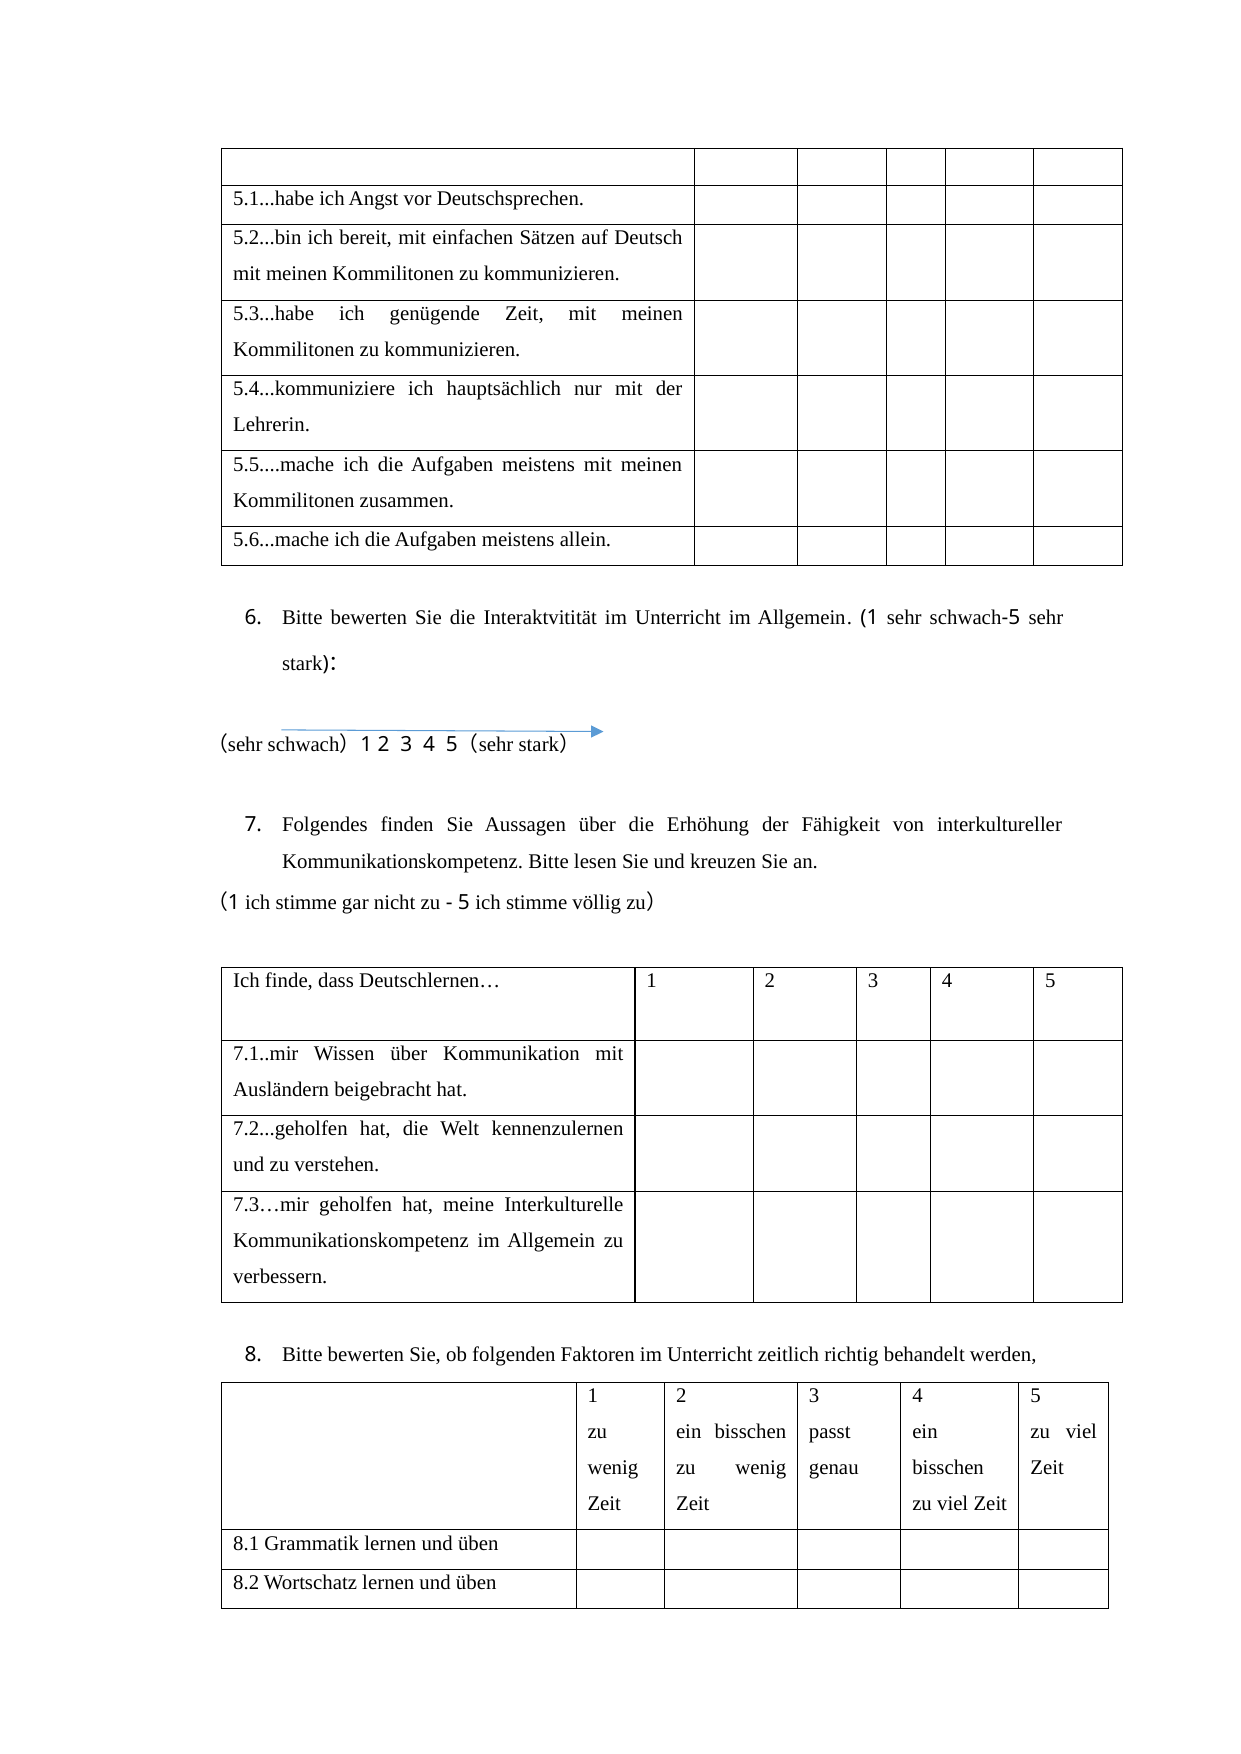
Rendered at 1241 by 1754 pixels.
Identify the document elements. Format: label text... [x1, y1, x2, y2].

table_cell [857, 1116, 930, 1191]
table_cell 5.5....mache ich die Aufgaben meistens mit meinen Kommilitonen zusammen. [222, 451, 694, 526]
table_cell [887, 225, 945, 299]
table_cell 8.2 Wortschatz lernen und üben [222, 1570, 576, 1608]
table_cell [946, 376, 1033, 450]
table_cell [931, 1116, 1033, 1191]
table_cell 5.2...bin ich bereit, mit einfachen Sätzen auf Deutsch mit meinen Kommilitonen zu kommunizieren. [222, 225, 694, 299]
table_cell [695, 186, 797, 224]
table_cell [798, 1530, 900, 1569]
table_cell [577, 1570, 664, 1608]
table_cell 5.1...habe ich Angst vor Deutschsprechen. [222, 186, 694, 224]
table_cell [887, 527, 945, 565]
table_cell [946, 225, 1033, 299]
table_cell [1034, 376, 1122, 450]
table_cell [1034, 1192, 1122, 1302]
text （sehr schwach）1 2 3 4 5（sehr stark） [207, 727, 1063, 758]
table_cell [1034, 225, 1122, 299]
table_cell [665, 1530, 797, 1569]
table_header 2 [754, 968, 856, 1040]
table_cell [946, 301, 1033, 375]
table_header 5 zu viel Zeit [1019, 1383, 1108, 1529]
table_header 5 [1034, 968, 1122, 1040]
table_cell [798, 451, 886, 526]
table_cell [1034, 1116, 1122, 1191]
table_cell 5.3...habe ich genügende Zeit, mit meinen Kommilitonen zu kommunizieren. [222, 301, 694, 375]
text （1 ich stimme gar nicht zu - 5 ich stimme völlig zu） [207, 885, 1063, 916]
table_header 3 [857, 968, 930, 1040]
table_cell [636, 1116, 753, 1191]
table_header 2 ein bisschen zu wenig Zeit [665, 1383, 797, 1529]
table_cell [798, 376, 886, 450]
table_cell [946, 186, 1033, 224]
table_cell [887, 186, 945, 224]
table_cell 5.4...kommuniziere ich hauptsächlich nur mit der Lehrerin. [222, 376, 694, 450]
table_header 4 [931, 968, 1033, 1040]
table_cell [1034, 186, 1122, 224]
list Bitte bewerten Sie die Interaktvitität im Unterricht im Allgemein. (1 sehr schwach-5 sehr stark)： [244, 602, 1063, 676]
table_cell [636, 1192, 753, 1302]
table_cell [946, 527, 1033, 565]
table_cell [1034, 1041, 1122, 1115]
table_cell [798, 301, 886, 375]
table_cell [695, 301, 797, 375]
table_cell [887, 376, 945, 450]
table_cell [901, 1530, 1018, 1569]
table_cell [1019, 1530, 1108, 1569]
table_header 4 ein bisschen zu viel Zeit [901, 1383, 1018, 1529]
table_cell 7.1..mir Wissen über Kommunikation mit Ausländern beigebracht hat. [222, 1041, 634, 1115]
table_cell 8.1 Grammatik lernen und üben [222, 1530, 576, 1569]
table_cell [901, 1570, 1018, 1608]
table_cell [946, 451, 1033, 526]
table_cell [695, 451, 797, 526]
table_header 3 [887, 149, 945, 185]
table_cell 7.3…mir geholfen hat, meine Interkulturelle Kommunikationskompetenz im Allgemein zu verbessern. [222, 1192, 634, 1302]
table_cell 7.2...geholfen hat, die Welt kennenzulernen und zu verstehen. [222, 1116, 634, 1191]
table_cell [798, 186, 886, 224]
table_header 1 [636, 968, 753, 1040]
table_header Ich finde, dass Deutschlernen… [222, 968, 634, 1040]
table_cell [695, 376, 797, 450]
table_cell [695, 225, 797, 299]
table_header 4 [946, 149, 1033, 185]
table_cell [887, 451, 945, 526]
table_cell [577, 1530, 664, 1569]
table_cell [695, 527, 797, 565]
table_cell [1034, 301, 1122, 375]
table_cell [798, 527, 886, 565]
table_cell [1034, 451, 1122, 526]
table_cell [798, 225, 886, 299]
table_header 3 passt genau [798, 1383, 900, 1529]
table_cell 5.6...mache ich die Aufgaben meistens allein. [222, 527, 694, 565]
table_header 1 [695, 149, 797, 185]
table_header 1 zu wenig Zeit [577, 1383, 664, 1529]
table_cell [931, 1192, 1033, 1302]
table_header 5 [1034, 149, 1122, 185]
list Folgendes finden Sie Aussagen über die Erhöhung der Fähigkeit von interkultureller Kommunikationskompetenz. Bitte lesen Sie und kreuzen Sie an. [244, 809, 1063, 873]
table_cell [857, 1041, 930, 1115]
table_cell [636, 1041, 753, 1115]
table_cell [665, 1570, 797, 1608]
table_cell [754, 1192, 856, 1302]
list Bitte bewerten Sie, ob folgenden Faktoren im Unterricht zeitlich richtig behandelt werden, [244, 1339, 1063, 1368]
table_cell [1019, 1570, 1108, 1608]
table_cell [1034, 527, 1122, 565]
table_cell [798, 1570, 900, 1608]
table_cell [754, 1041, 856, 1115]
table_cell [887, 301, 945, 375]
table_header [222, 149, 694, 185]
table_cell [931, 1041, 1033, 1115]
table_cell [754, 1116, 856, 1191]
table_cell [857, 1192, 930, 1302]
table_header 2 [798, 149, 886, 185]
table_header [222, 1383, 576, 1529]
